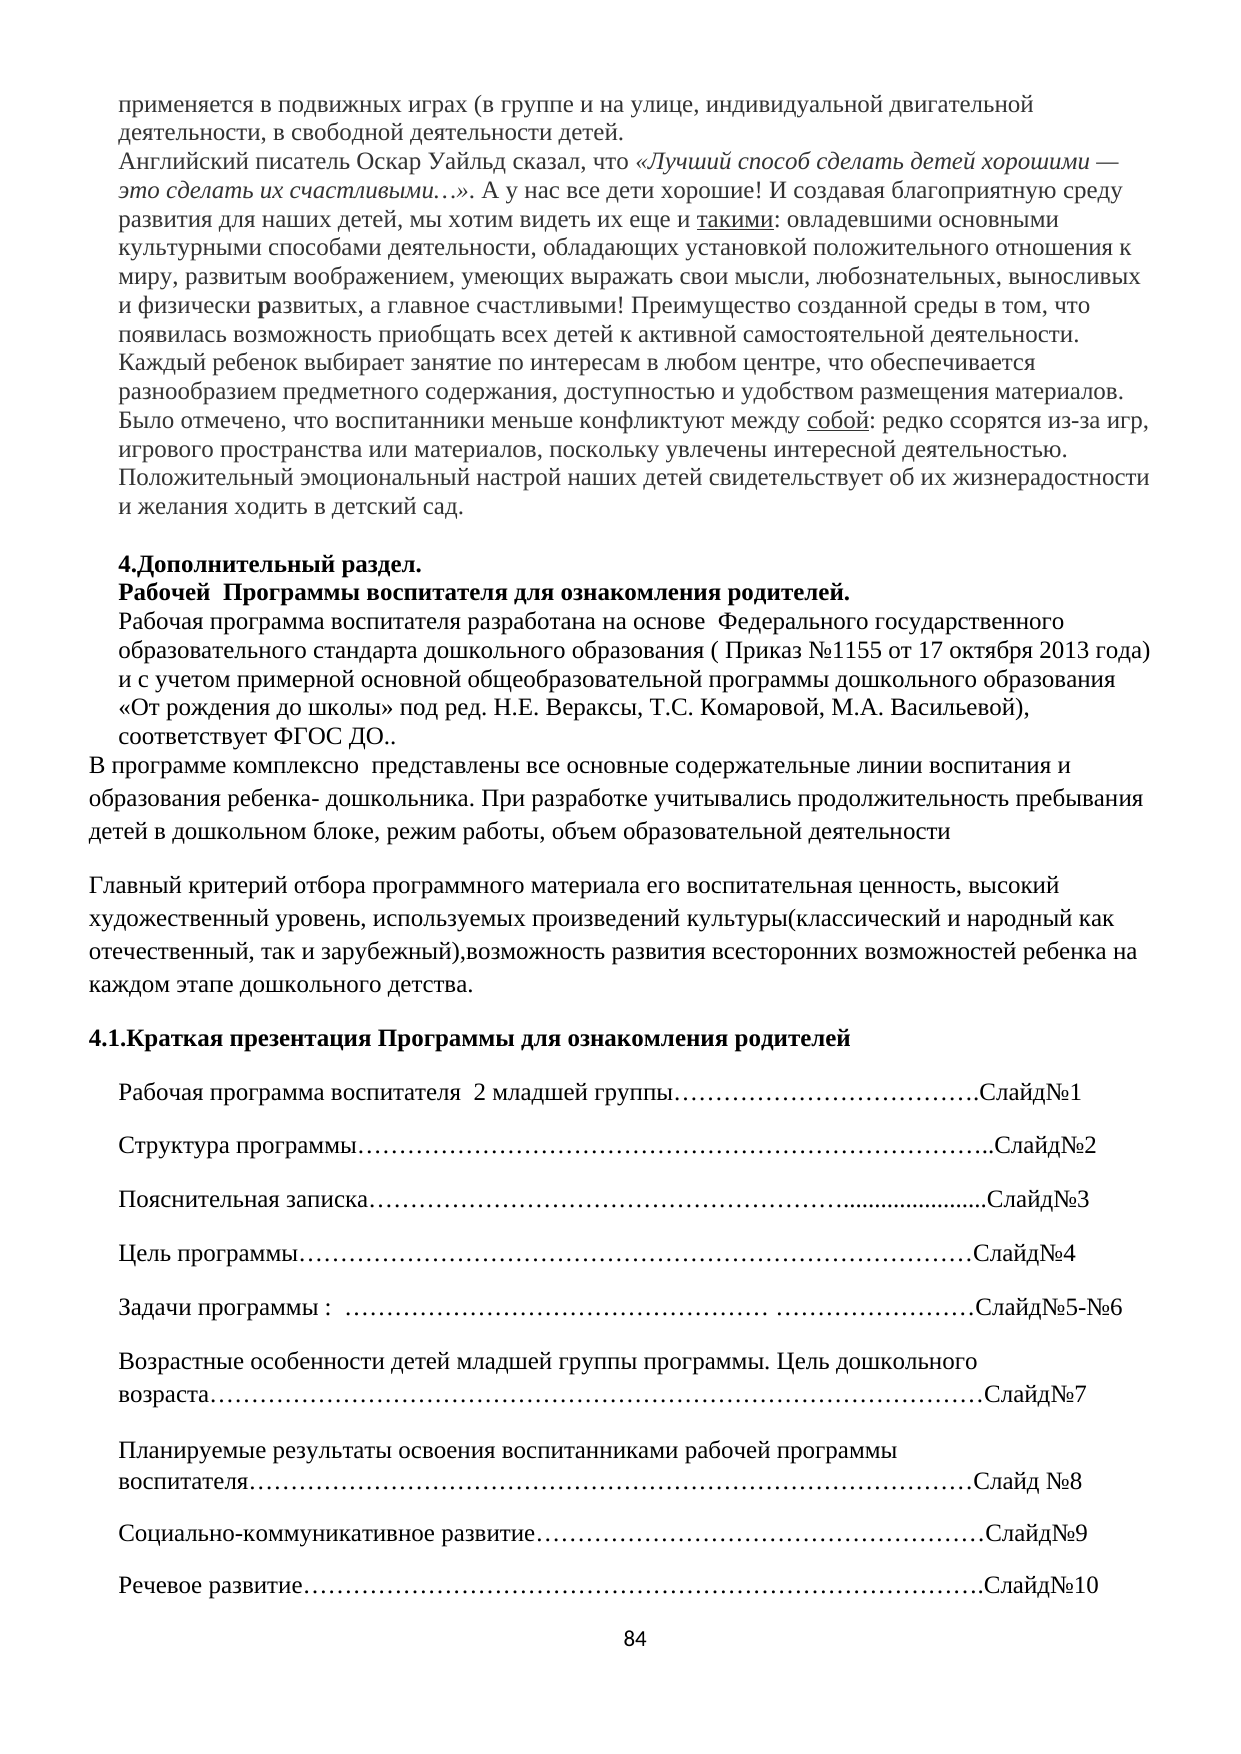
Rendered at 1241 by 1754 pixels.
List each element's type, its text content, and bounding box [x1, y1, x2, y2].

text Главный критерий отбора программного материала его воспитательная ценность, высокий художественный уровень, используемых произведений культуры(классический и народный как отечественный, так и зарубежный),возможность развития всесторонних возможностей ребенка на каждом этапе дошкольного детства. [88, 870, 1152, 998]
text Цель программы………………………………………………………………………Слайд№4 [118, 1238, 1152, 1267]
text Структура программы…………………………………………………………………..Слайд№2 [118, 1130, 1152, 1159]
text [118, 89, 1152, 146]
text 4.1.Краткая презентация Программы для ознакомления родителей [88, 1023, 1152, 1051]
text Возрастные особенности детей младшей группы программы. Цель дошкольного возраста…………………………………………………………………………………Слайд№7 [118, 1346, 1152, 1408]
text Пояснительная записка………………………………………………….......................Слайд№3 [118, 1184, 1152, 1213]
text Речевое развитие……………………………………………………………………….Слайд№10 [118, 1568, 1152, 1599]
text Рабочая программа воспитателя разработана на основе Федерального государственного образовательного стандарта дошкольного образования ( Приказ №1155 от 17 октября 2013 года) и с учетом примерной основной общеобразовательной программы дошкольного образования «От рождения до школы» под ред. Н.Е. Вераксы, Т.С. Комаровой, М.А. Васильевой), соответствует ФГОС ДО.. [118, 606, 1152, 750]
text Планируемые результаты освоения воспитанниками рабочей программы воспитателя……………………………………………………………………………Слайд №8 [118, 1433, 1152, 1495]
text В программе комплексно представлены все основные содержательные линии воспитания и образования ребенка- дошкольника. При разработке учитывались продолжительность пребывания детей в дошкольном блоке, режим работы, объем образовательной деятельности [88, 750, 1152, 845]
text Рабочей Программы воспитателя для ознакомления родителей. [118, 577, 1152, 606]
text Задачи программы : …………………………………………… ……………………Слайд№5-№6 [118, 1292, 1152, 1321]
text 4.Дополнительный раздел. [118, 549, 1152, 577]
text Английский писатель Оскар Уайльд сказал, что «Лучший способ сделать детей хорошими — это сделать их счастливыми…». А у нас все дети хорошие! И создавая благоприятную среду развития для наших детей, мы хотим видеть их еще и такими: овладевшими основными культурными способами деятельности, обладающих установкой положительного отношения к миру, развитым воображением, умеющих выражать свои мысли, любознательных, выносливых и физически развитых, а главное счастливыми! Преимущество созданной среды в том, что появилась возможность приобщать всех детей к активной самостоятельной деятельности. Каждый ребенок выбирает занятие по интересам в любом центре, что обеспечивается разнообразием предметного содержания, доступностью и удобством размещения материалов. Было отмечено, что воспитанники меньше конфликтуют между собой: редко ссорятся из-за игр, игрового пространства или материалов, поскольку увлечены интересной деятельностью. Положительный эмоциональный настрой наших детей свидетельствует об их жизнерадостности и желания ходить в детский сад. [118, 146, 1152, 520]
text Социально-коммуникативное развитие………………………………………………Слайд№9 [118, 1516, 1152, 1547]
text Рабочая программа воспитателя 2 младшей группы……………………………….Слайд№1 [118, 1077, 1152, 1105]
